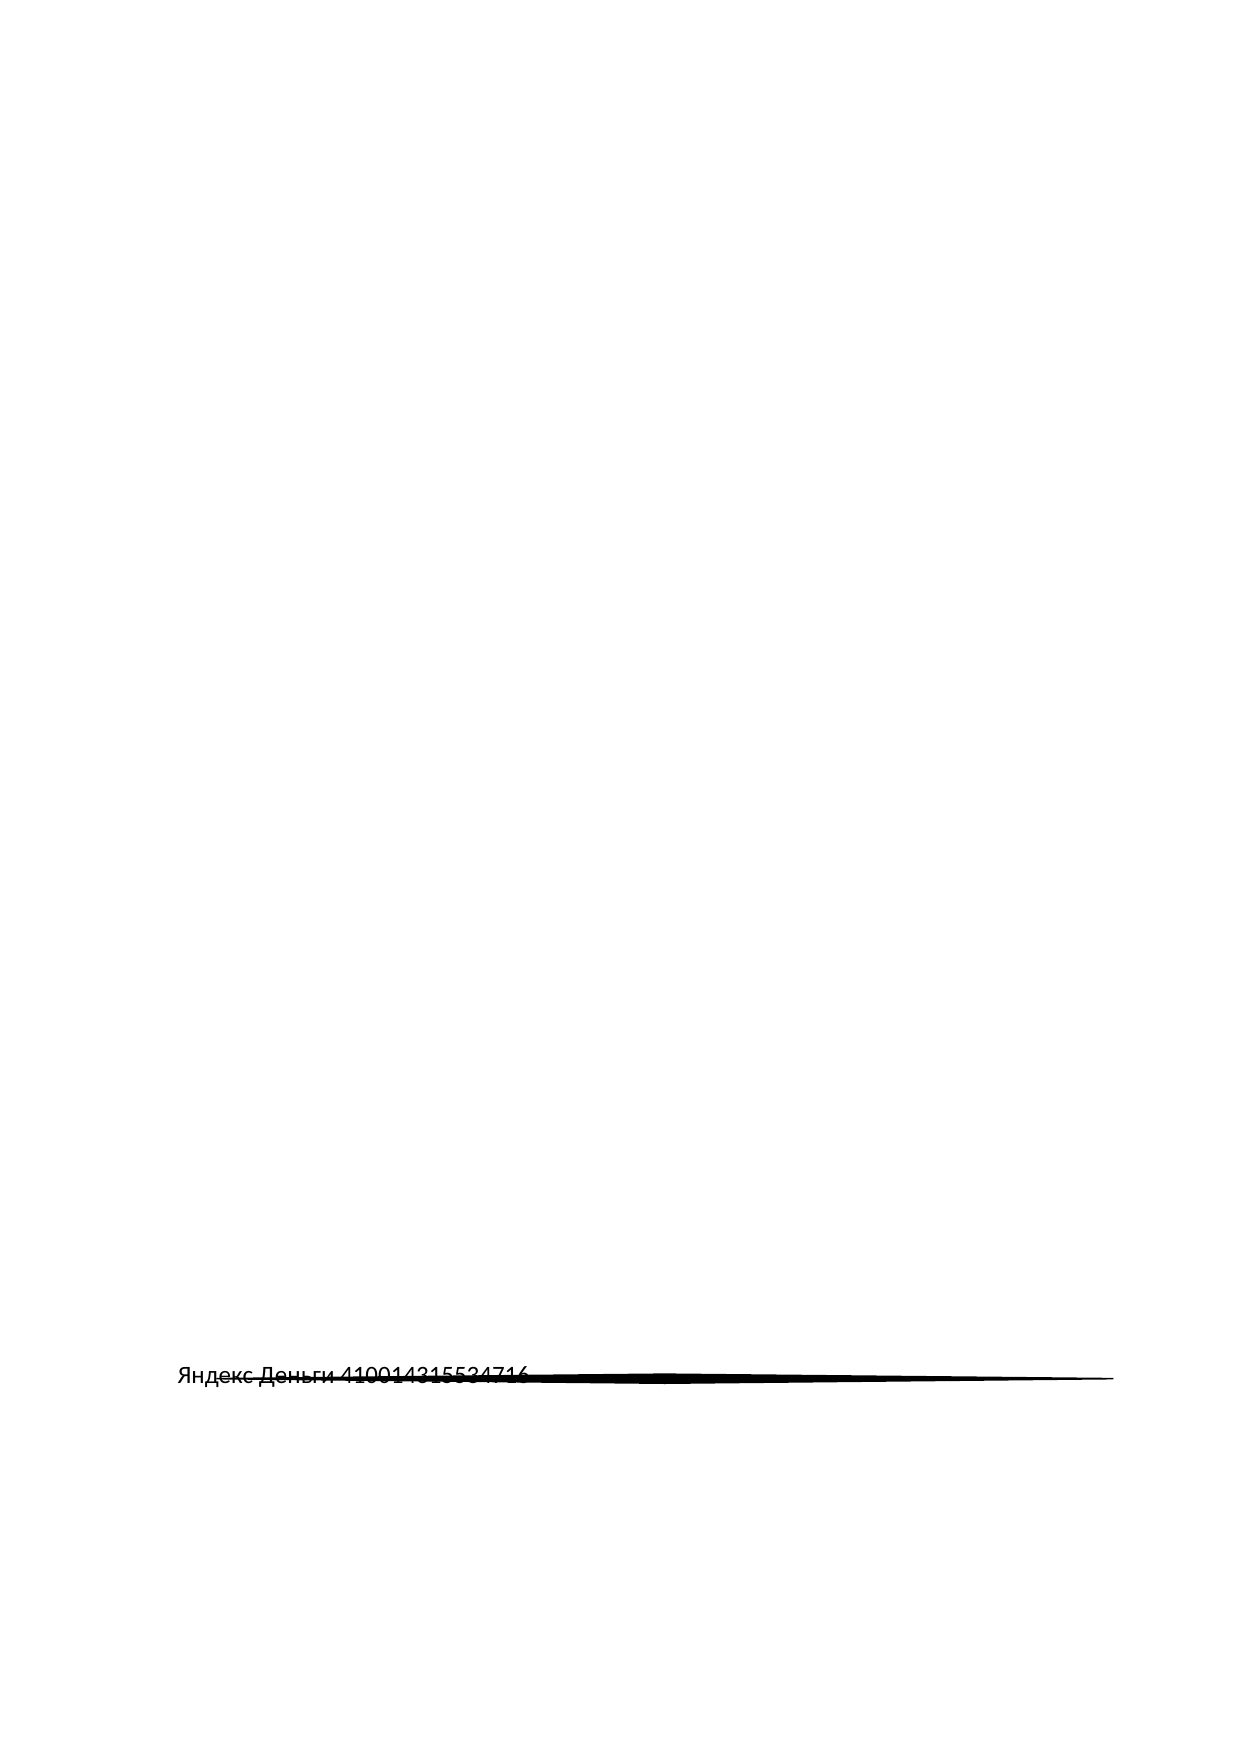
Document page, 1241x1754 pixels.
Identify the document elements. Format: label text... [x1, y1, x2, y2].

text Яндекс Деньги 410014315534716 [177, 1359, 1152, 1389]
